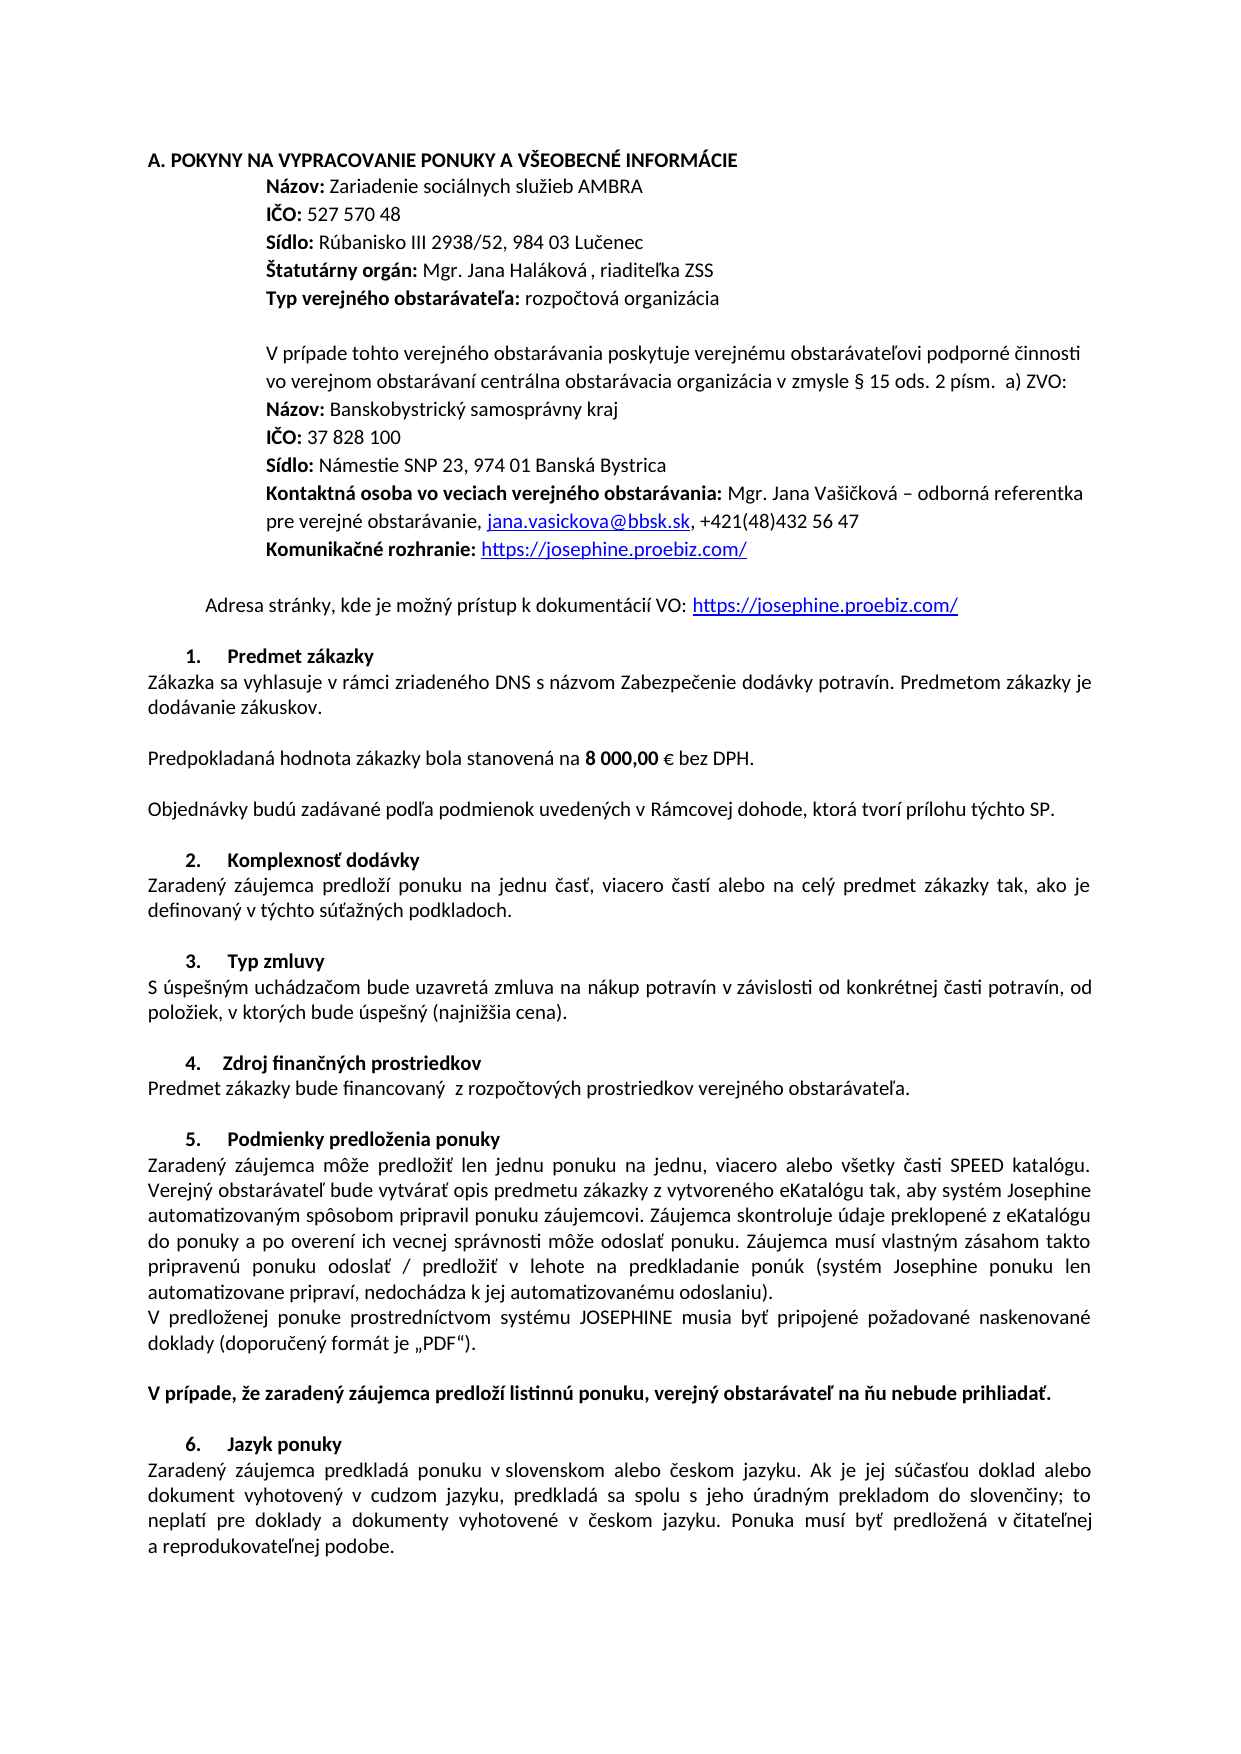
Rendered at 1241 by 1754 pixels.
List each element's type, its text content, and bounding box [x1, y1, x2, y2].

list Štatutárny orgán: Mgr. Jana Haláková , riaditeľka ZSS [266, 257, 1093, 282]
text S úspešným uchádzačom bude uzavretá zmluva na nákup potravín v závislosti od konkrétnej časti potravín, od položiek, v ktorých bude úspešný (najnižšia cena). [148, 974, 1093, 1025]
text Objednávky budú zadávané podľa podmienok uvedených v Rámcovej dohode, ktorá tvorí prílohu týchto SP. [148, 796, 1093, 821]
text Predmet zákazky bude financovaný z rozpočtových prostriedkov verejného obstarávateľa. [148, 1076, 1091, 1101]
text V predloženej ponuke prostredníctvom systému JOSEPHINE musia byť pripojené požadované naskenované doklady (doporučený formát je „PDF“). [148, 1304, 1093, 1355]
list Typ verejného obstarávateľa: rozpočtová organizácia [266, 285, 1093, 310]
subtitle Jazyk ponuky [185, 1431, 1093, 1457]
list Sídlo: Rúbanisko III 2938/52, 984 03 Lučenec [266, 229, 1093, 254]
text Názov: Banskobystrický samosprávny kraj [177, 396, 1093, 422]
list IČO: 527 570 48 [266, 201, 1093, 226]
list Názov: Zariadenie sociálnych služieb AMBRA [266, 173, 1093, 198]
text A. POKYNY NA VYPRACOVANIE PONUKY A VŠEOBECNÉ INFORMÁCIE [148, 148, 1093, 173]
text Adresa stránky, kde je možný prístup k dokumentácií VO: https://josephine.proebiz.com/ [205, 593, 1093, 618]
subtitle Typ zmluvy [185, 948, 1093, 974]
text Komunikačné rozhranie: https://josephine.proebiz.com/ [177, 536, 1093, 561]
text Zaradený záujemca predkladá ponuku v slovenskom alebo českom jazyku. Ak je jej súčasťou doklad alebo dokument vyhotovený v cudzom jazyku, predkladá sa spolu s jeho úradným prekladom do slovenčiny; to neplatí pre doklady a dokumenty vyhotovené v českom jazyku. Ponuka musí byť predložená v čitateľnej a reprodukovateľnej podobe. [148, 1457, 1093, 1558]
subtitle Predmet zákazky [185, 643, 1093, 669]
text Zaradený záujemca môže predložiť len jednu ponuku na jednu, viacero alebo všetky časti SPEED katalógu. Verejný obstarávateľ bude vytvárať opis predmetu zákazky z vytvoreného eKatalógu tak, aby systém Josephine automatizovaným spôsobom pripravil ponuku záujemcovi. Záujemca skontroluje údaje preklopené z eKatalógu do ponuky a po overení ich vecnej správnosti môže odoslať ponuku. Záujemca musí vlastným zásahom takto pripravenú ponuku odoslať / predložiť v lehote na predkladanie ponúk (systém Josephine ponuku len automatizovane pripraví, nedochádza k jej automatizovanému odoslaniu). [148, 1152, 1093, 1304]
subtitle Komplexnosť dodávky [185, 847, 1093, 872]
subtitle Zdroj finančných prostriedkov [185, 1050, 1093, 1076]
text Predpokladaná hodnota zákazky bola stanovená na 8 000,00 € bez DPH. [148, 745, 1093, 771]
list V prípade tohto verejného obstarávania poskytuje verejnému obstarávateľovi podporné činnosti vo verejnom obstarávaní centrálna obstarávacia organizácia v zmysle § 15 ods. 2 písm. a) ZVO: [266, 341, 1093, 394]
text Zaradený záujemca predloží ponuku na jednu časť, viacero častí alebo na celý predmet zákazky tak, ako je definovaný v týchto súťažných podkladoch. [148, 872, 1093, 923]
text Sídlo: Námestie SNP 23, 974 01 Banská Bystrica [177, 452, 1093, 478]
subtitle Podmienky predloženia ponuky [185, 1126, 1093, 1152]
text Kontaktná osoba vo veciach verejného obstarávania: Mgr. Jana Vašičková – odborná referentka pre verejné obstarávanie, jana.vasickova@bbsk.sk, +421(48)432 56 47 [177, 480, 1093, 533]
text IČO: 37 828 100 [177, 424, 1093, 450]
text Zákazka sa vyhlasuje v rámci zriadeného DNS s názvom Zabezpečenie dodávky potravín. Predmetom zákazky je dodávanie zákuskov. [148, 669, 1093, 720]
text V prípade, že zaradený záujemca predloží listinnú ponuku, verejný obstarávateľ na ňu nebude prihliadať. [148, 1381, 1093, 1406]
